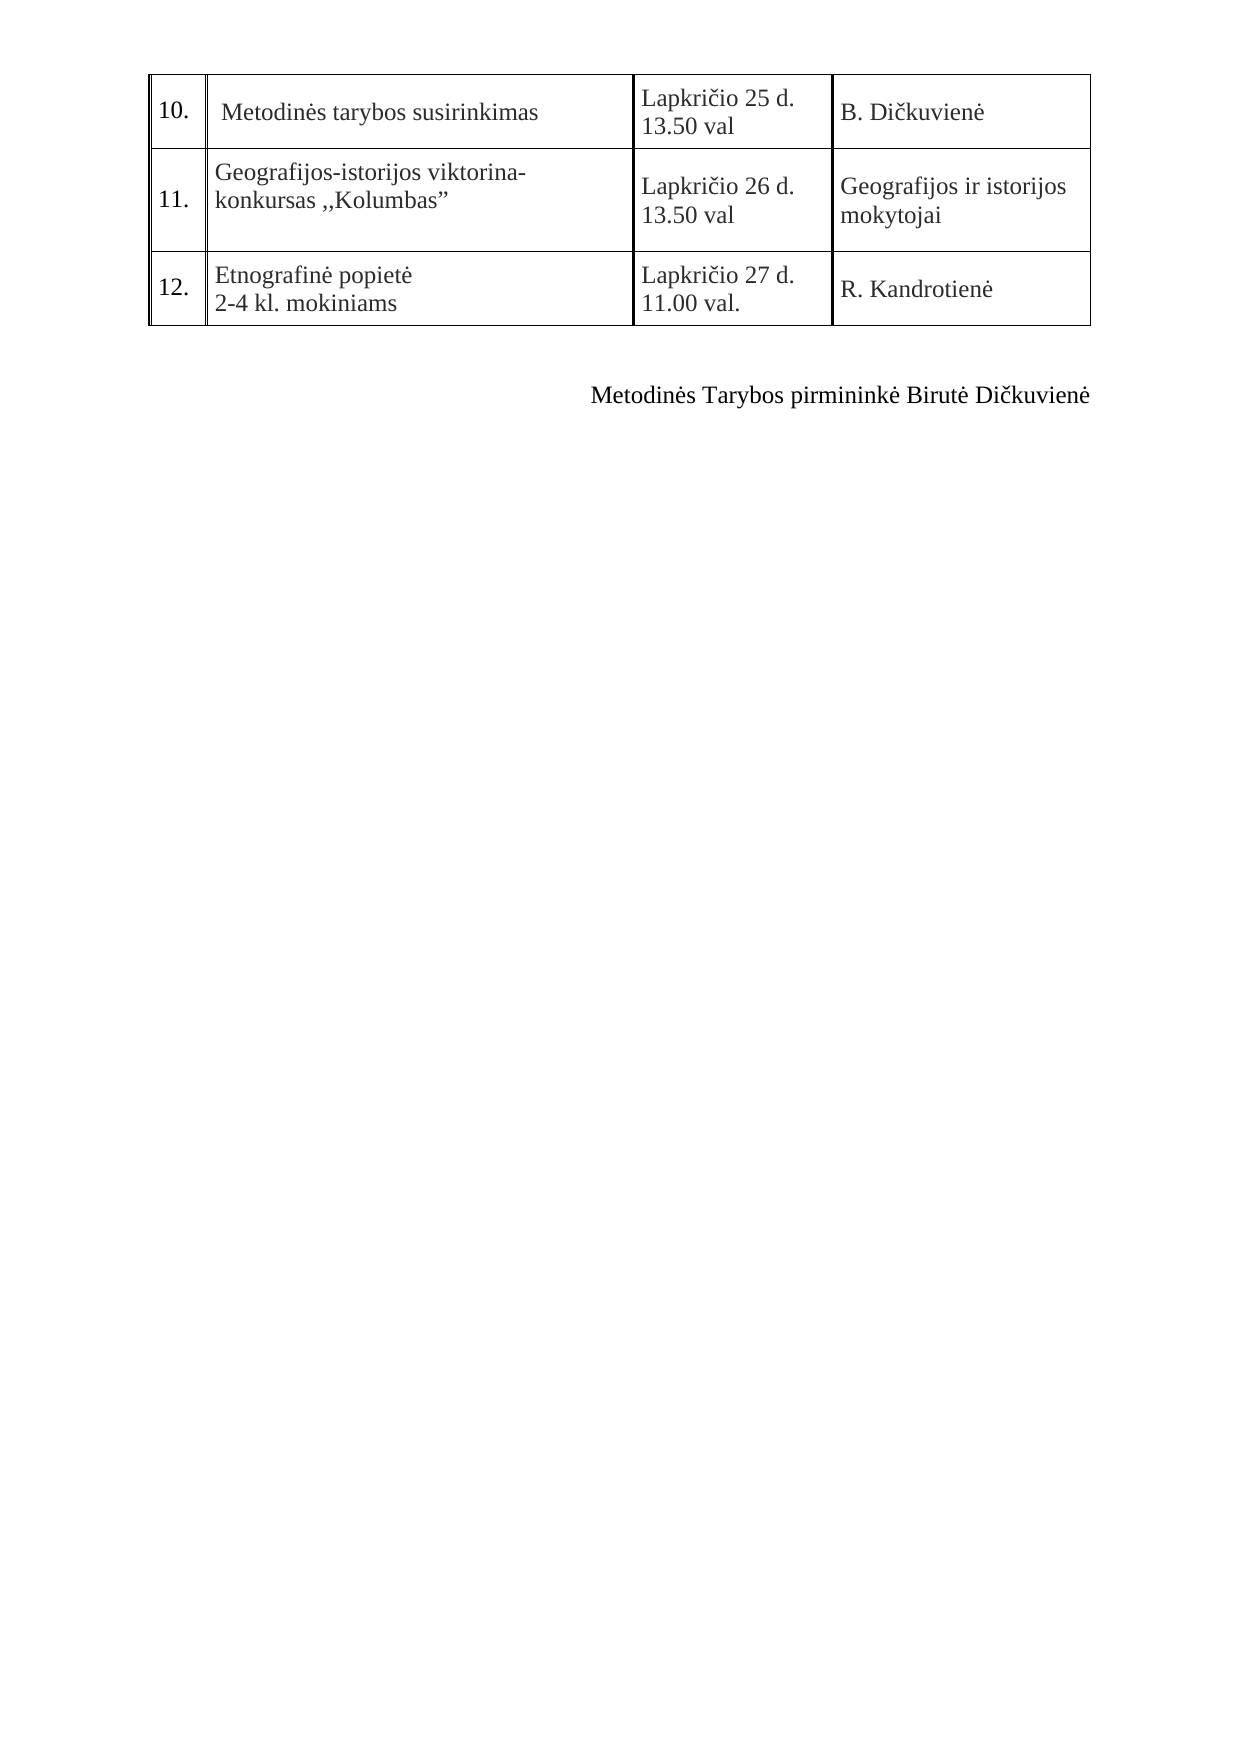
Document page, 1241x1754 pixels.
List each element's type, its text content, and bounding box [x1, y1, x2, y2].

table_cell Lapkričio 27 d. 11.00 val. [635, 252, 831, 325]
table_cell 12. [152, 252, 205, 325]
table_cell B. Dičkuvienė [834, 75, 1090, 148]
table_cell Geografijos-istorijos viktorina-konkursas ,,Kolumbas” [208, 149, 632, 251]
table_cell Metodinės tarybos susirinkimas [208, 75, 632, 148]
table_cell Lapkričio 25 d. 13.50 val [635, 75, 831, 148]
table_cell 11. [152, 149, 205, 251]
table_cell 10. [152, 75, 205, 148]
table_cell R. Kandrotienė [834, 252, 1090, 325]
table_cell Geografijos ir istorijos mokytojai [834, 149, 1090, 251]
table_cell Lapkričio 26 d. 13.50 val [635, 149, 831, 251]
table_cell Etnografinė popietė 2-4 kl. mokiniams [208, 252, 632, 325]
text Metodinės Tarybos pirmininkė Birutė Dičkuvienė [150, 380, 1090, 409]
